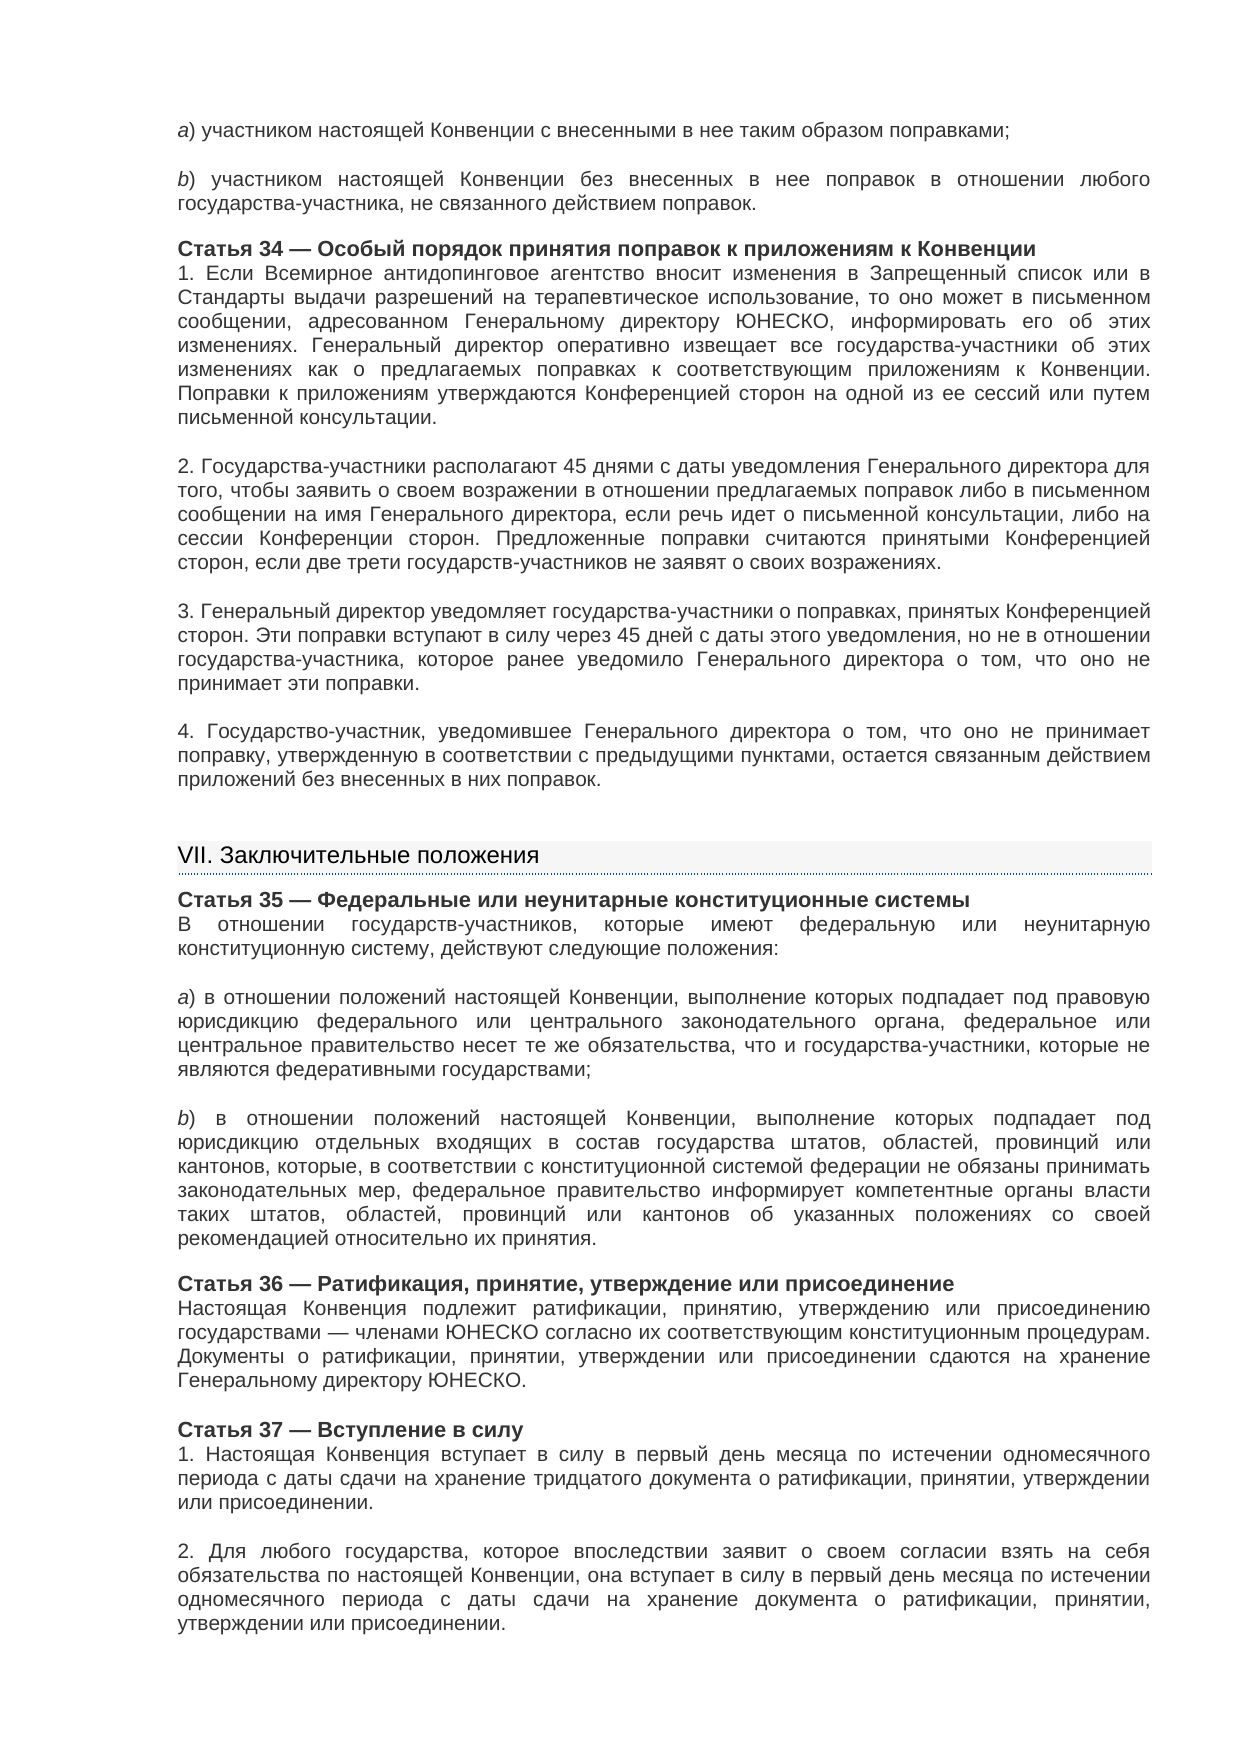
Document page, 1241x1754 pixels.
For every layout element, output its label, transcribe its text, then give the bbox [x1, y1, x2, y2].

text 1. Настоящая Конвенция вступает в силу в первый день месяца по истечении одномесячного периода с даты сдачи на хранение тридцатого документа о ратификации, принятии, утверждении или присоединении. [177, 1442, 1152, 1514]
text Настоящая Конвенция подлежит ратификации, принятию, утверждению или присоединению государствами — членами ЮНЕСКО согласно их соответствующим конституционным процедурам. Документы о ратификации, принятии, утверждении или присоединении сдаются на хранение Генеральному директору ЮНЕСКО. [177, 1296, 1152, 1392]
text b) участником настоящей Конвенции без внесенных в нее поправок в отношении любого государства-участника, не связанного действием поправок. [177, 167, 1152, 215]
text Статья 34 — Особый порядок принятия поправок к приложениям к Конвенции [177, 236, 1152, 261]
text Статья 37 — Вступление в силу [177, 1417, 1152, 1442]
text а) участником настоящей Конвенции с внесенными в нее таким образом поправками; [177, 118, 1152, 142]
text В отношении государств-участников, которые имеют федеральную или неунитарную конституционную систему, действуют следующие положения: [177, 912, 1152, 960]
text 3. Генеральный директор уведомляет государства-участники о поправках, принятых Конференцией сторон. Эти поправки вступают в силу через 45 дней с даты этого уведомления, но не в отношении государства-участника, которое ранее уведомило Генерального директора о том, что оно не принимает эти поправки. [177, 598, 1152, 694]
text b) в отношении положений настоящей Конвенции, выполнение которых подпадает под юрисдикцию отдельных входящих в состав государства штатов, областей, провинций или кантонов, которые, в соответствии с конституционной системой федерации не обязаны принимать законодательных мер, федеральное правительство информирует компетентные органы власти таких штатов, областей, провинций или кантонов об указанных положениях со своей рекомендацией относительно их принятия. [177, 1106, 1152, 1250]
text а) в отношении положений настоящей Конвенции, выполнение которых подпадает под правовую юрисдикцию федерального или центрального законодательного органа, федеральное или центральное правительство несет те же обязательства, что и государства-участники, которые не являются федеративными государствами; [177, 985, 1152, 1081]
text VII. Заключительные положения [177, 841, 1152, 874]
text 2. Для любого государства, которое впоследствии заявит о своем согласии взять на себя обязательства по настоящей Конвенции, она вступает в силу в первый день месяца по истечении одномесячного периода с даты сдачи на хранение документа о ратификации, принятии, утверждении или присоединении. [177, 1539, 1152, 1634]
text Статья 35 — Федеральные или неунитарные конституционные системы [177, 887, 1152, 912]
text 1. Если Всемирное антидопинговое агентство вносит изменения в Запрещенный список или в Стандарты выдачи разрешений на терапевтическое использование, то оно может в письменном сообщении, адресованном Генеральному директору ЮНЕСКО, информировать его об этих изменениях. Генеральный директор оперативно извещает все государства-участники об этих изменениях как о предлагаемых поправках к соответствующим приложениям к Конвенции. Поправки к приложениям утверждаются Конференцией сторон на одной из ее сессий или путем письменной консультации. [177, 261, 1152, 429]
text 4. Государство-участник, уведомившее Генерального директора о том, что оно не принимает поправку, утвержденную в соответствии с предыдущими пунктами, остается связанным действием приложений без внесенных в них поправок. [177, 719, 1152, 791]
text Статья 36 — Ратификация, принятие, утверждение или присоединение [177, 1271, 1152, 1296]
text 2. Государства-участники располагают 45 днями с даты уведомления Генерального директора для того, чтобы заявить о своем возражении в отношении предлагаемых поправок либо в письменном сообщении на имя Генерального директора, если речь идет о письменной консультации, либо на сессии Конференции сторон. Предложенные поправки считаются принятыми Конференцией сторон, если две трети государств-участников не заявят о своих возражениях. [177, 454, 1152, 573]
